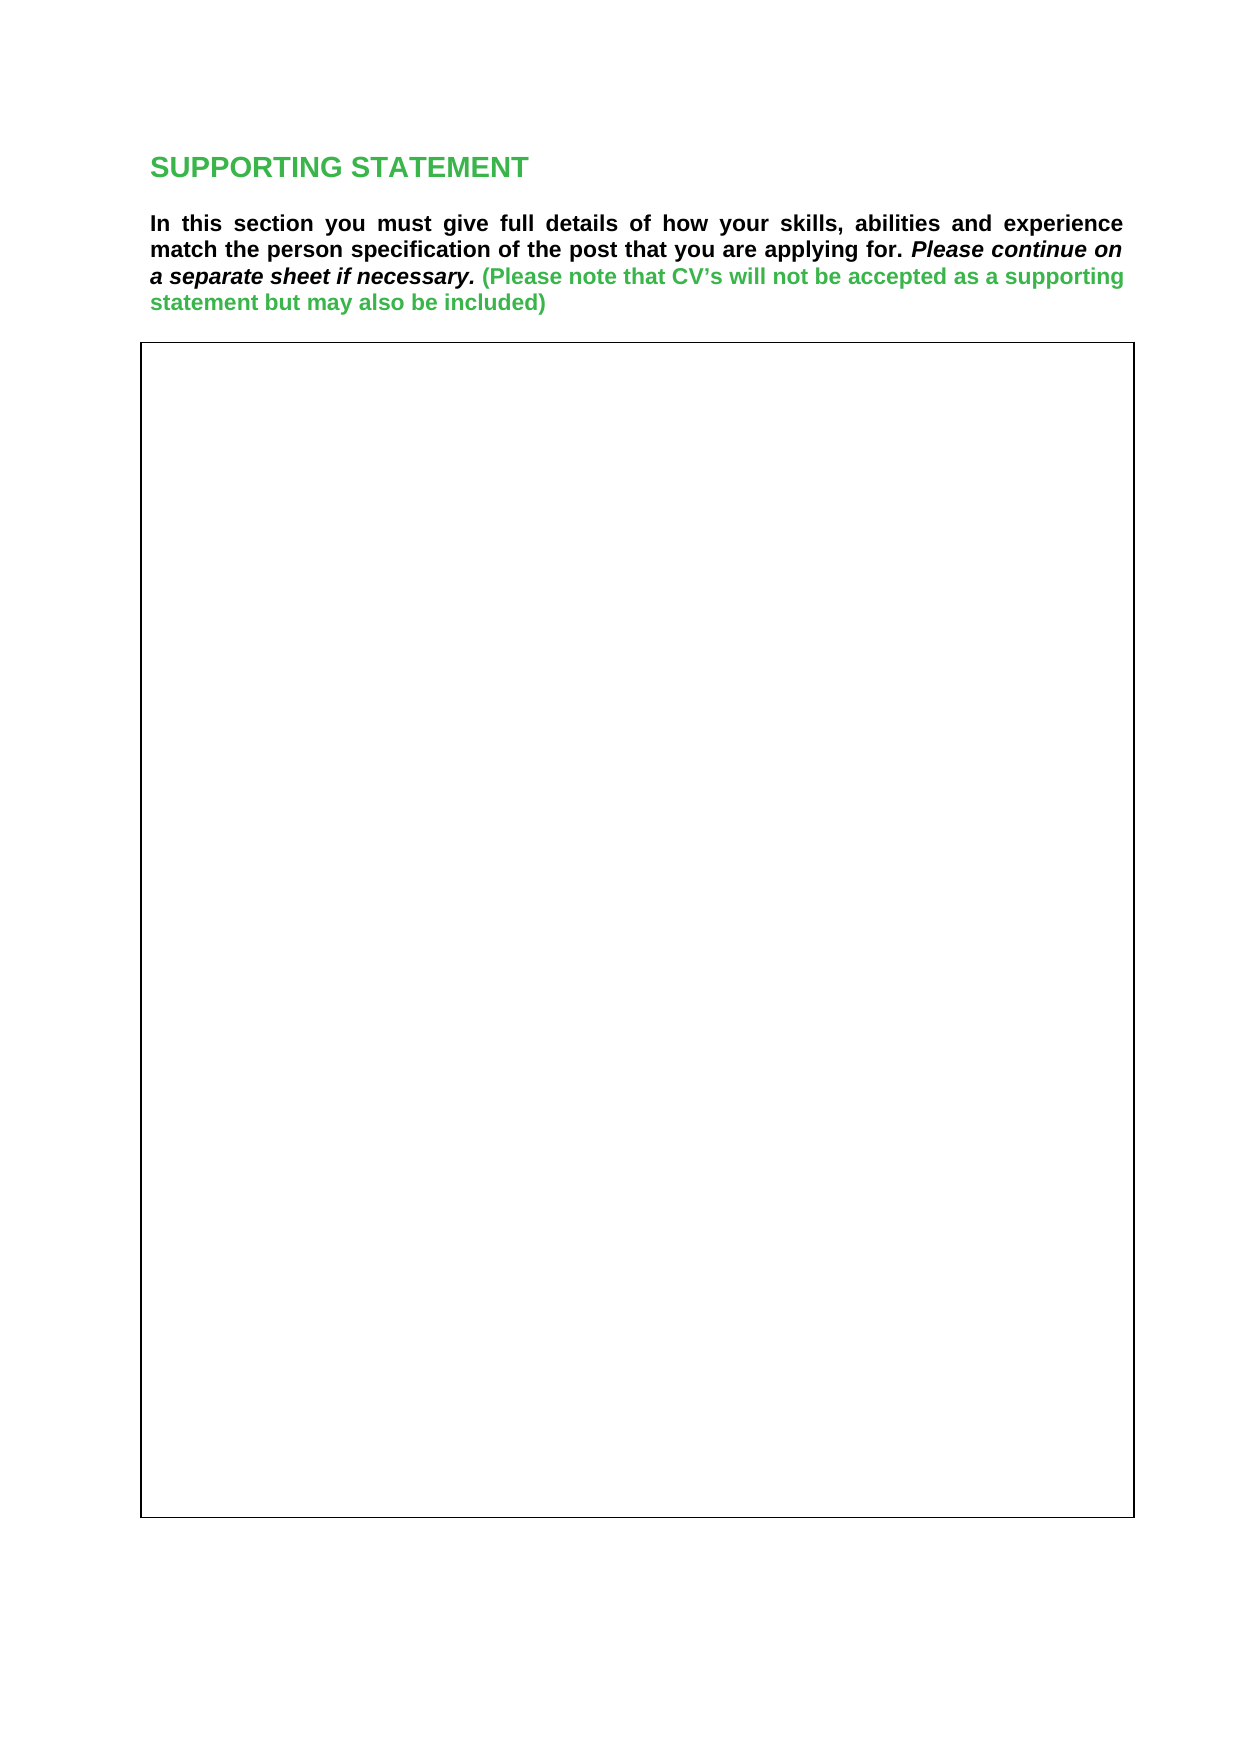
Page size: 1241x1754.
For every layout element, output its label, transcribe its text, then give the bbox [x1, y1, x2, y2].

text In this section you must give full details of how your skills, abilities and experience match the person specification of the post that you are applying for. Please continue on a separate sheet if necessary. (Please note that CV’s will not be accepted as a supporting statement but may also be included) [150, 210, 1124, 315]
subtitle SUPPORTING STATEMENT [150, 150, 1078, 183]
